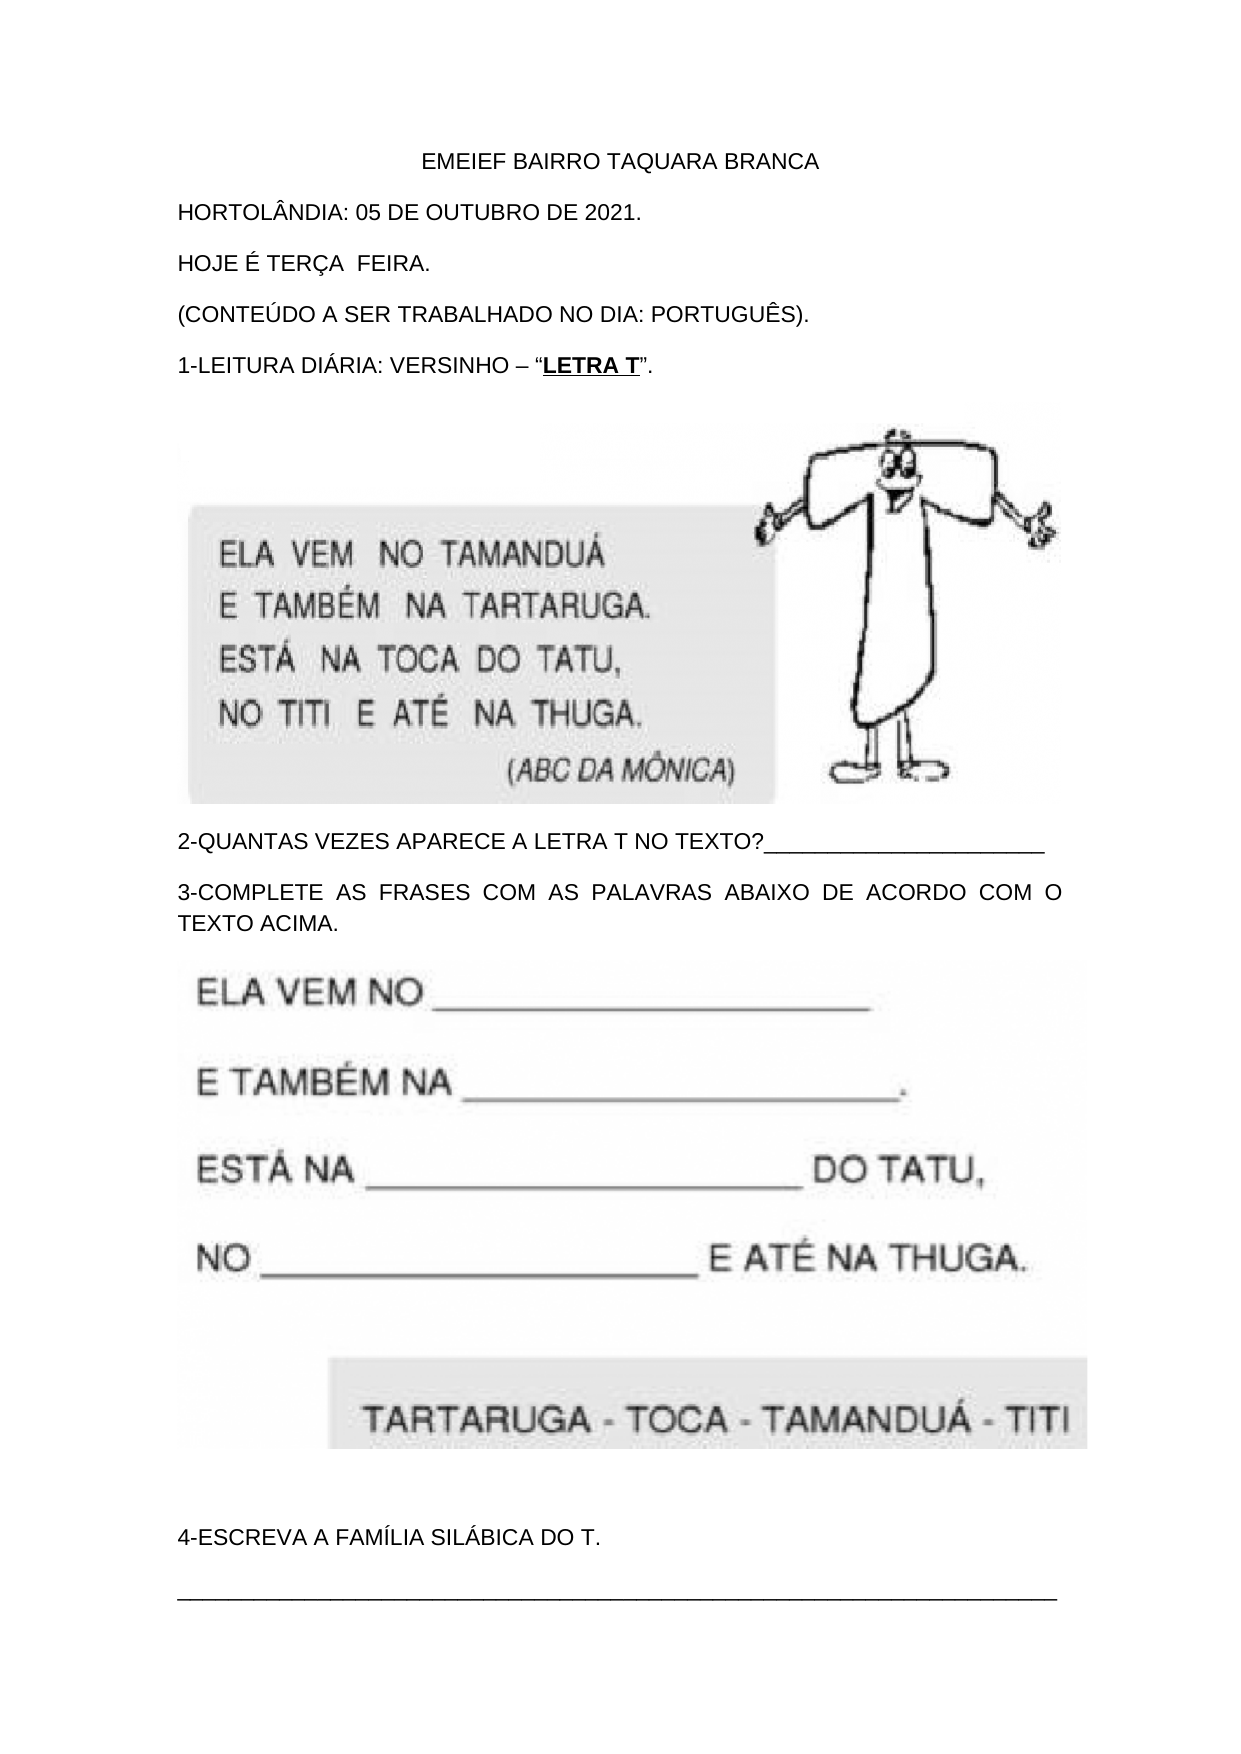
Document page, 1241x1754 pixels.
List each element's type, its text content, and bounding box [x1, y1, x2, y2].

picture [177, 960, 1088, 1449]
text 2-QUANTAS VEZES APARECE A LETRA T NO TEXTO?______________________ [177, 828, 1063, 854]
picture [177, 402, 1062, 804]
text HORTOLÂNDIA: 05 DE OUTUBRO DE 2021. [177, 199, 1063, 225]
text (CONTEÚDO A SER TRABALHADO NO DIA: PORTUGUÊS). [177, 301, 1063, 327]
text 3-COMPLETE AS FRASES COM AS PALAVRAS ABAIXO DE ACORDO COM O TEXTO ACIMA. [177, 879, 1063, 936]
text HOJE É TERÇA FEIRA. [177, 250, 1063, 276]
text 4-ESCREVA A FAMÍLIA SILÁBICA DO T. [177, 1524, 1063, 1551]
text _____________________________________________________________________ [177, 1575, 1063, 1602]
text 1-LEITURA DIÁRIA: VERSINHO – “LETRA T”. [177, 352, 1063, 378]
text EMEIEF BAIRRO TAQUARA BRANCA [177, 148, 1063, 174]
